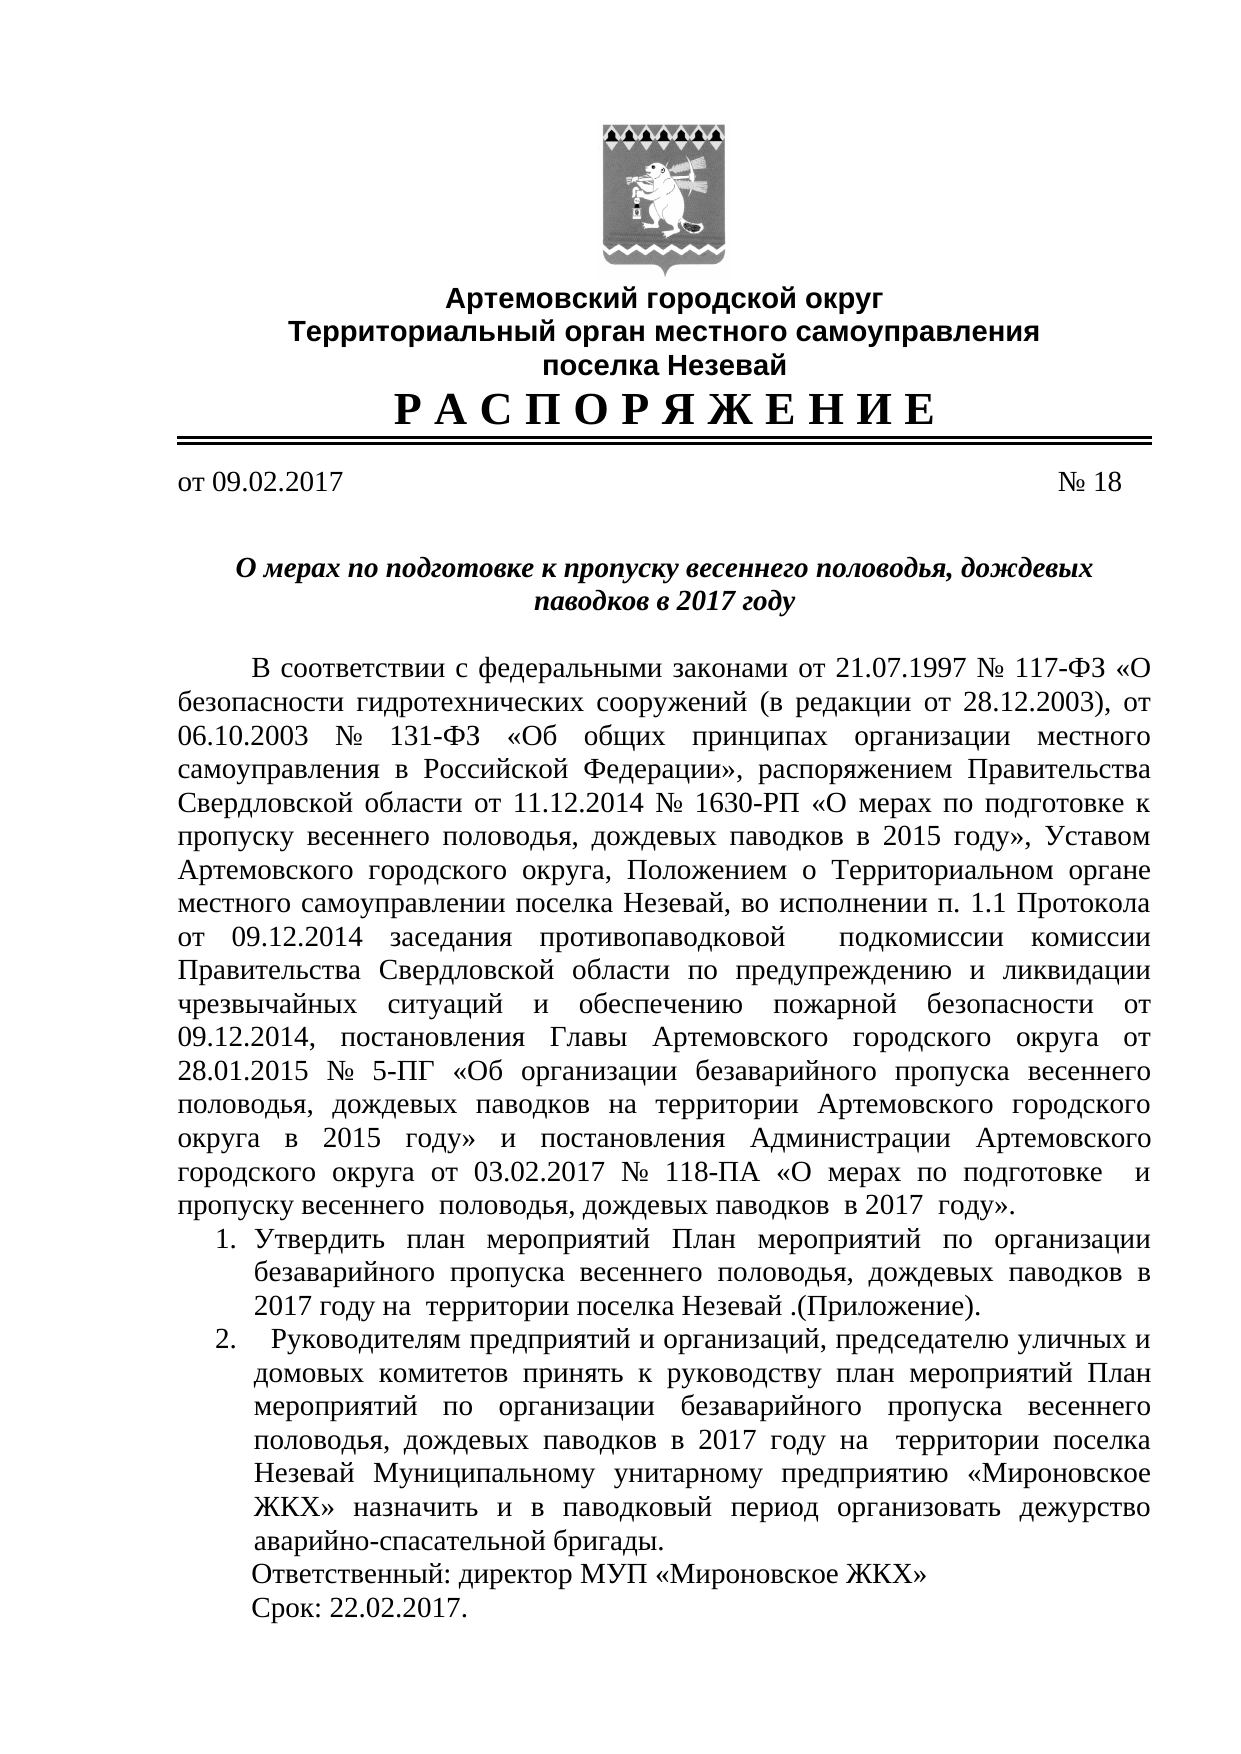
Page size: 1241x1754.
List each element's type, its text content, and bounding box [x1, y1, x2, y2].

text Срок: 22.02.2017. [215, 1590, 1152, 1623]
list Руководителям предприятий и организаций, председателю уличных и домовых комитетов принять к руководству план мероприятий План мероприятий по организации безаварийного пропуска весеннего половодья, дождевых паводков в 2017 году на территории поселка Незевай Муниципальному унитарному предприятию «Мироновское ЖКХ» назначить и в паводковый период организовать дежурство аварийно-спасательной бригады. [215, 1321, 1152, 1556]
text РАСПОРЯЖЕНИЕ [177, 381, 1152, 436]
text Территориальный орган местного самоуправления поселка Незевай [177, 314, 1152, 381]
text В соответствии с федеральными законами от 21.07.1997 № 117-ФЗ «О безопасности гидротехнических сооружений (в редакции от 28.12.2003), от 06.10.2003 № 131-ФЗ «Об общих принципах организации местного самоуправления в Российской Федерации», распоряжением Правительства Свердловской области от 11.12.2014 № 1630-РП «О мерах по подготовке к пропуску весеннего половодья, дождевых паводков в 2015 году», Уставом Артемовского городского округа, Положением о Территориальном органе местного самоуправлении поселка Незевай, во исполнении п. 1.1 Протокола от 09.12.2014 заседания противопаводковой подкомиссии комиссии Правительства Свердловской области по предупреждению и ликвидации чрезвычайных ситуаций и обеспечению пожарной безопасности от 09.12.2014, постановления Главы Артемовского городского округа от 28.01.2015 № 5-ПГ «Об организации безаварийного пропуска весеннего половодья, дождевых паводков на территории Артемовского городского округа в 2015 году» и постановления Администрации Артемовского городского округа от 03.02.2017 № 118-ПА «О мерах по подготовке и пропуску весеннего половодья, дождевых паводков в 2017 году». [177, 651, 1152, 1221]
text Артемовский городской округ [177, 281, 1152, 314]
text О мерах по подготовке к пропуску весеннего половодья, дождевых паводков в 2017 году [177, 550, 1152, 617]
text Ответственный: директор МУП «Мироновское ЖКХ» [215, 1556, 1152, 1590]
text от 09.02.2017 № 18 [177, 464, 1152, 498]
picture [597, 118, 732, 281]
list Утвердить план мероприятий План мероприятий по организации безаварийного пропуска весеннего половодья, дождевых паводков в 2017 году на территории поселка Незевай .(Приложение). [215, 1221, 1152, 1321]
